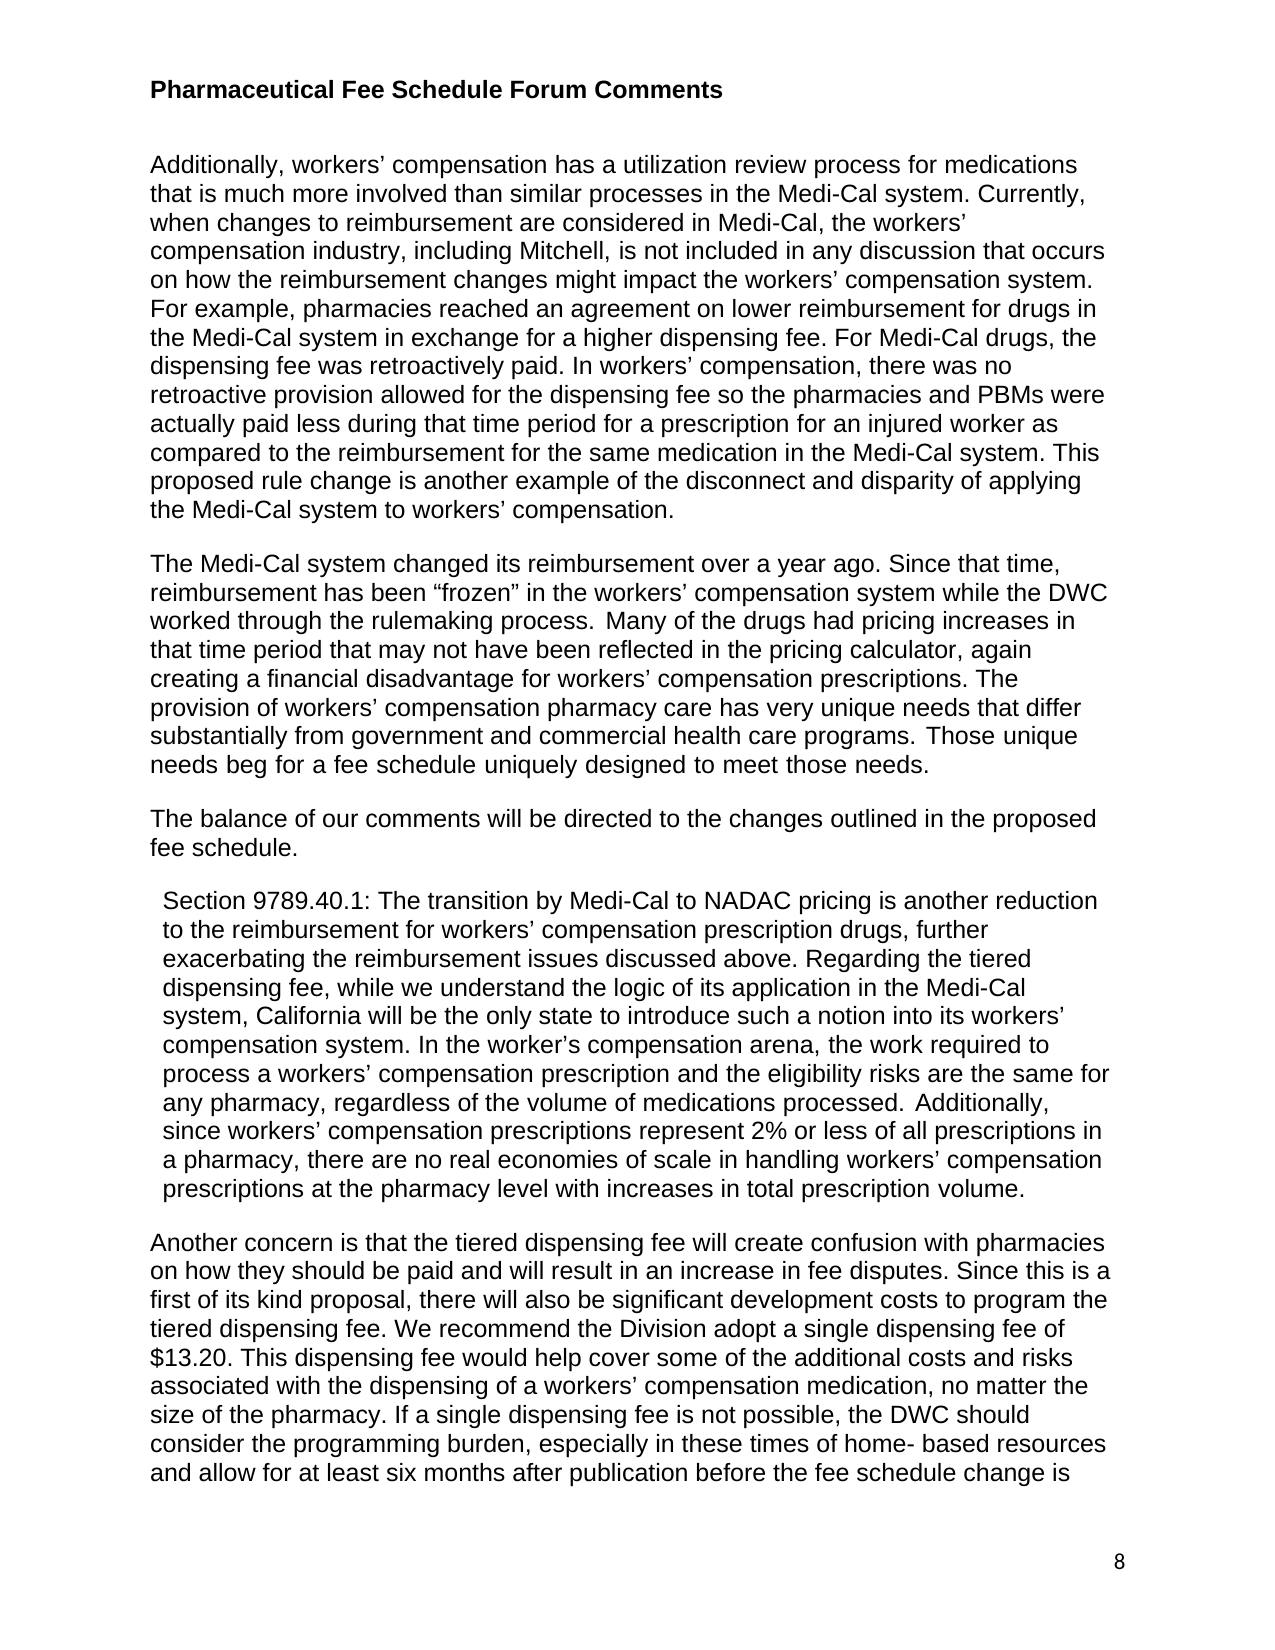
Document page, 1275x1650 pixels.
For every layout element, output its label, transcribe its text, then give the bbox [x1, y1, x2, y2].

text Section 9789.40.1: The transition by Medi-Cal to NADAC pricing is another reduction to the reimbursement for workers’ compensation prescription drugs, further exacerbating the reimbursement issues discussed above. Regarding the tiered dispensing fee, while we understand the logic of its application in the Medi-Cal system, California will be the only state to introduce such a notion into its workers’ compensation system. In the worker’s compensation arena, the work required to process a workers’ compensation prescription and the eligibility risks are the same for any pharmacy, regardless of the volume of medications processed. Additionally, since workers’ compensation prescriptions represent 2% or less of all prescriptions in a pharmacy, there are no real economies of scale in handling workers’ compensation prescriptions at the pharmacy level with increases in total prescription volume. [162, 886, 1113, 1202]
text Additionally, workers’ compensation has a utilization review process for medications that is much more involved than similar processes in the Medi-Cal system. Currently, when changes to reimbursement are considered in Medi-Cal, the workers’ compensation industry, including Mitchell, is not included in any discussion that occurs on how the reimbursement changes might impact the workers’ compensation system. For example, pharmacies reached an agreement on lower reimbursement for drugs in the Medi-Cal system in exchange for a higher dispensing fee. For Medi-Cal drugs, the dispensing fee was retroactively paid. In workers’ compensation, there was no retroactive provision allowed for the dispensing fee so the pharmacies and PBMs were actually paid less during that time period for a prescription for an injured worker as compared to the reimbursement for the same medication in the Medi-Cal system. This proposed rule change is another example of the disconnect and disparity of applying the Medi-Cal system to workers’ compensation. [150, 150, 1113, 524]
text The balance of our comments will be directed to the changes outlined in the proposed fee schedule. [150, 804, 1113, 861]
text The Medi-Cal system changed its reimbursement over a year ago. Since that time, reimbursement has been “frozen” in the workers’ compensation system while the DWC worked through the rulemaking process. Many of the drugs had pricing increases in that time period that may not have been reflected in the pricing calculator, again creating a financial disadvantage for workers’ compensation prescriptions. The provision of workers’ compensation pharmacy care has very unique needs that differ substantially from government and commercial health care programs. Those unique needs beg for a fee schedule uniquely designed to meet those needs. [150, 549, 1113, 779]
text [150, 1227, 1113, 1486]
